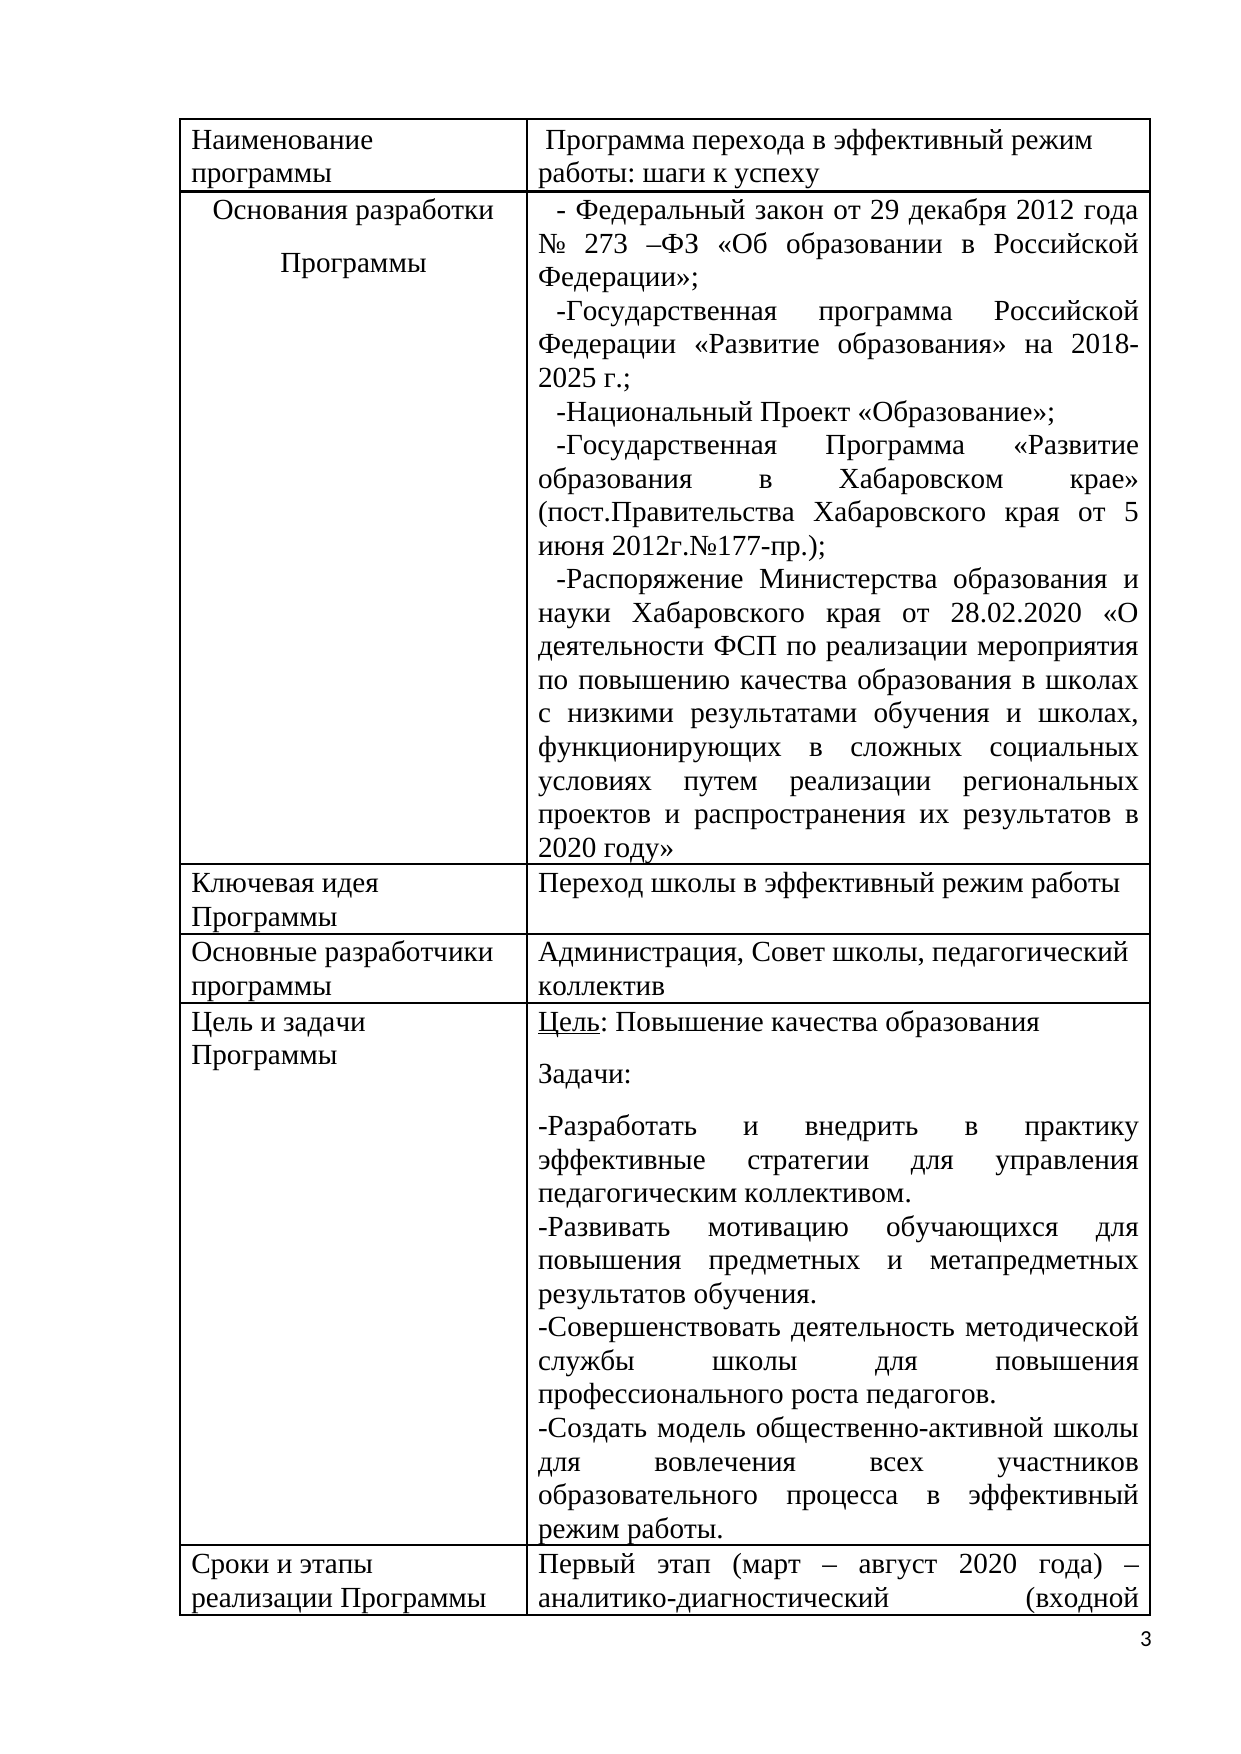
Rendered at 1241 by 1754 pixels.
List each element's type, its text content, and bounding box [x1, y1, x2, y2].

table_header Программа перехода в эффективный режим работы: шаги к успеху [528, 120, 1149, 190]
table_cell Администрация, Совет школы, педагогический коллектив [528, 935, 1149, 1002]
table_header Наименование программы [181, 120, 526, 190]
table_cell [181, 1546, 526, 1613]
table_cell Основания разработки Программы [181, 193, 526, 863]
table_cell Основные разработчики программы [181, 935, 526, 1002]
table_cell Цель: Повышение качества образования Задачи: -Разработать и внедрить в практику эффективные стратегии для управления педагогическим коллективом. -Развивать мотивацию обучающихся для повышения предметных и метапредметных результатов обучения. -Совершенствовать деятельность методической службы школы для повышения профессионального роста педагогов. -Создать модель общественно-активной школы для вовлечения всех участников образовательного процесса в эффективный режим работы. [528, 1004, 1149, 1544]
table_cell Переход школы в эффективный режим работы [528, 865, 1149, 932]
table_cell Цель и задачи Программы [181, 1004, 526, 1544]
table_cell Ключевая идея Программы [181, 865, 526, 932]
table_cell - Федеральный закон от 29 декабря 2012 года № 273 –ФЗ «Об образовании в Российской Федерации»; -Государственная программа Российской Федерации «Развитие образования» на 2018-2025 г.; -Национальный Проект «Образование»; -Государственная Программа «Развитие образования в Хабаровском крае» (пост.Правительства Хабаровского края от 5 июня 2012г.№177-пр.); -Распоряжение Министерства образования и науки Хабаровского края от 28.02.2020 «О деятельности ФСП по реализации мероприятия по повышению качества образования в школах с низкими результатами обучения и школах, функционирующих в сложных социальных условиях путем реализации региональных проектов и распространения их результатов в 2020 году» [528, 193, 1149, 863]
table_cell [528, 1546, 1149, 1613]
